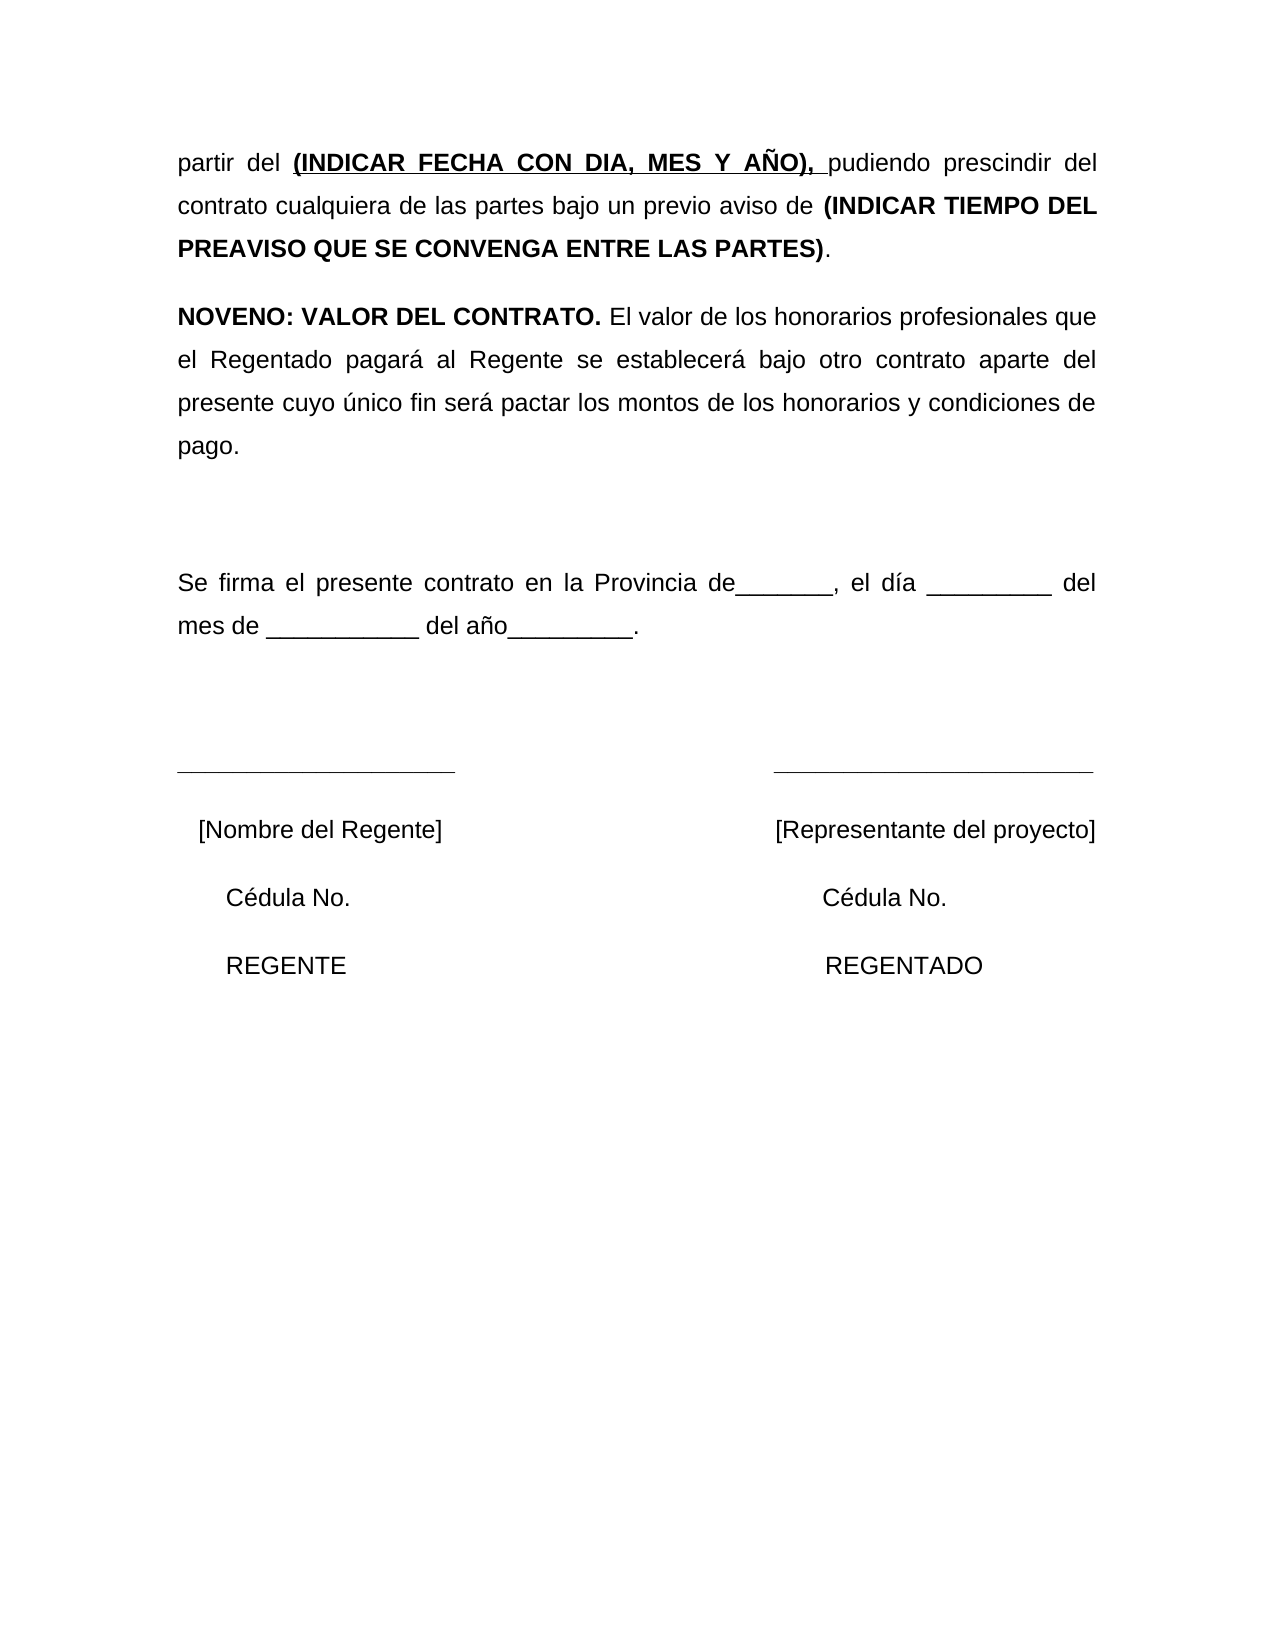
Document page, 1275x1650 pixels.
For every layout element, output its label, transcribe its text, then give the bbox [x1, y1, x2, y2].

text REGENTE REGENTADO [177, 951, 1098, 980]
text Cédula No. Cédula No. [177, 883, 1098, 912]
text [177, 148, 1098, 263]
text Se firma el presente contrato en la Provincia de_______, el día _________ del mes de ___________ del año_________. [177, 568, 1098, 639]
text ____________________ _______________________ [177, 747, 1098, 776]
text NOVENO: VALOR DEL CONTRATO. El valor de los honorarios profesionales que el Regentado pagará al Regente se establecerá bajo otro contrato aparte del presente cuyo único fin será pactar los montos de los honorarios y condiciones de pago. [177, 302, 1098, 460]
text [Nombre del Regente] [Representante del proyecto] [177, 815, 1098, 844]
